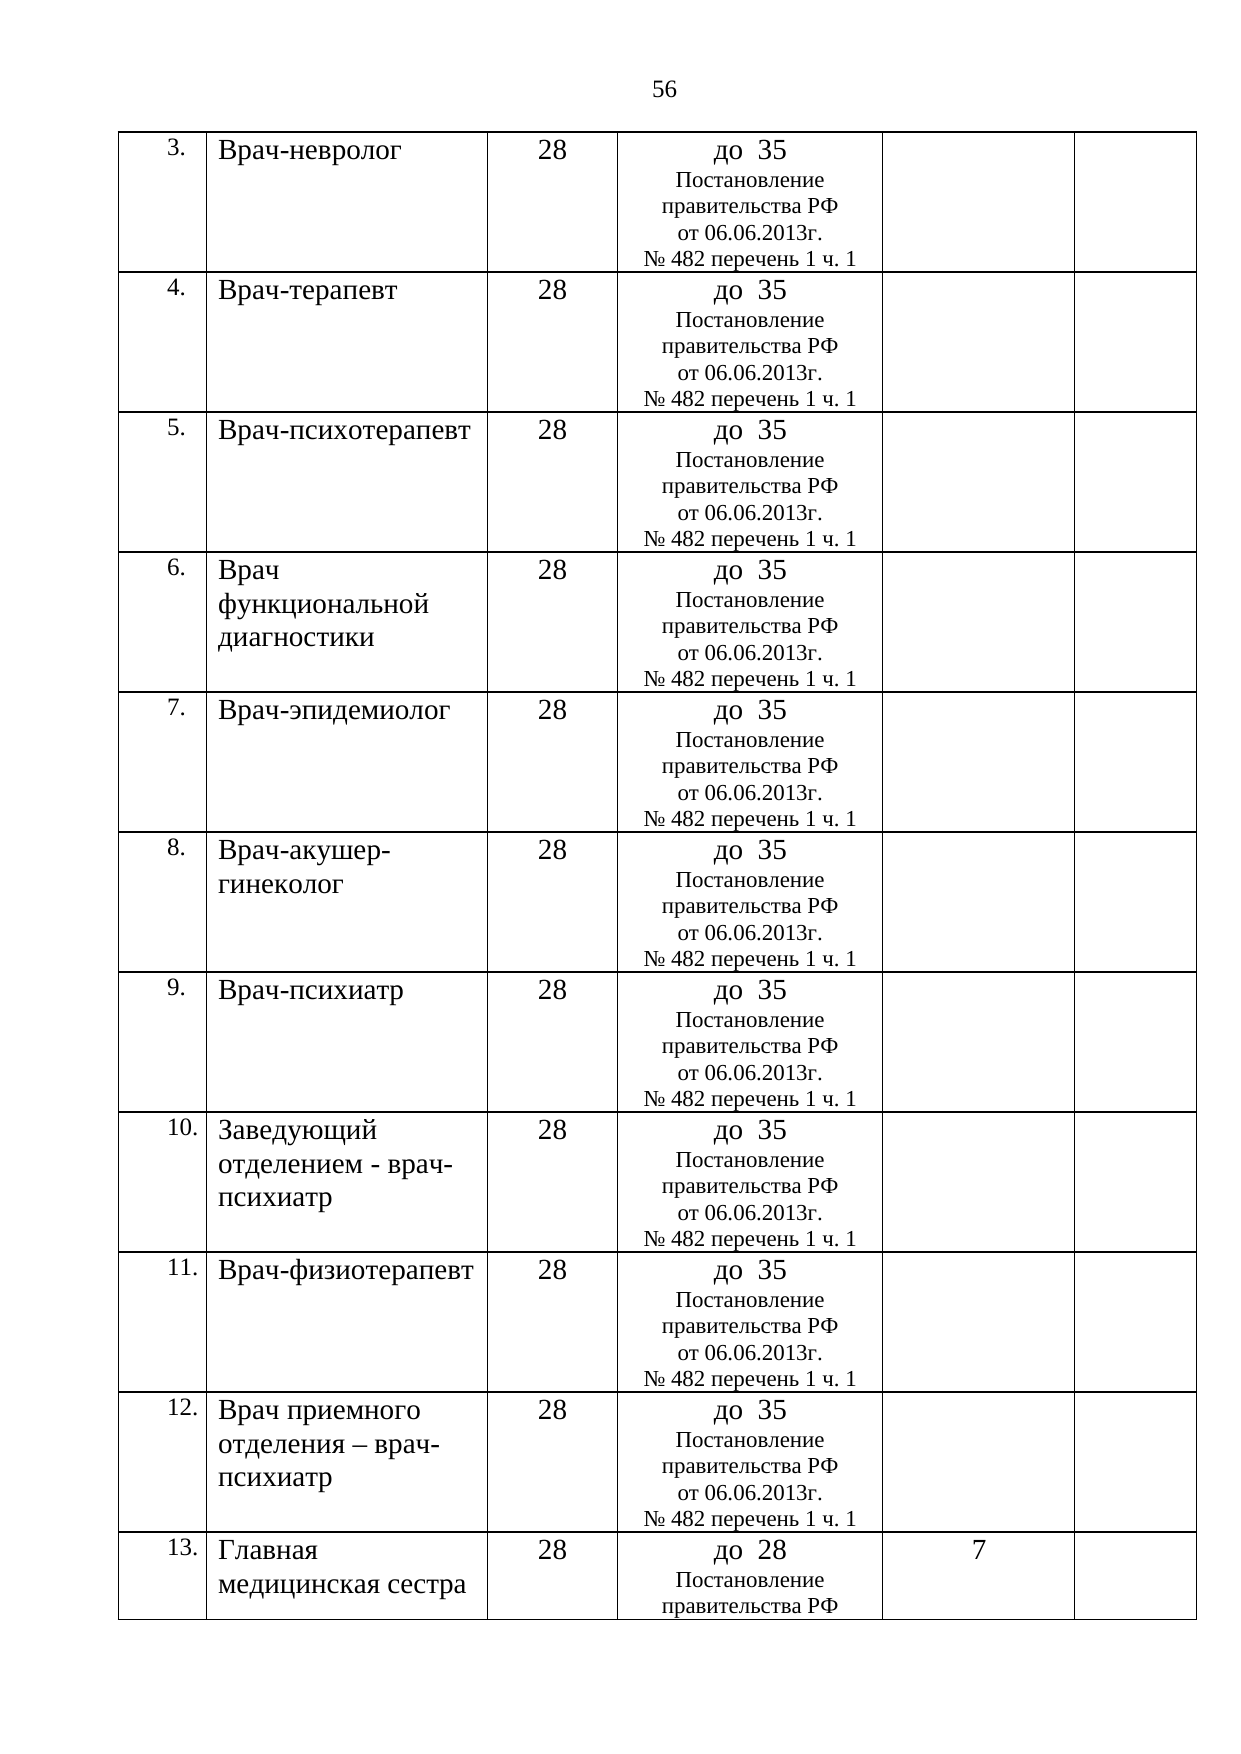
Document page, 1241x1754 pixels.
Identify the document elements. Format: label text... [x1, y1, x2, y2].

table_cell Врач-эпидемиолог [207, 693, 487, 831]
table_cell [883, 1393, 1074, 1531]
table_cell 28 [488, 1393, 617, 1531]
table_cell [1075, 413, 1196, 551]
table_cell [883, 273, 1074, 411]
table_cell [119, 1113, 206, 1251]
table_cell до 35 Постановление правительства РФ от 06.06.2013г. № 482 перечень 1 ч. 1 [618, 693, 882, 831]
table_cell [1075, 1253, 1196, 1391]
table_cell Врач-акушер-гинеколог [207, 833, 487, 971]
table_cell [618, 1393, 882, 1531]
table_cell Врач-невролог [207, 133, 487, 271]
table_cell до 35 Постановление правительства РФ от 06.06.2013г. № 482 перечень 1 ч. 1 [618, 1253, 882, 1391]
table_cell 28 [488, 273, 617, 411]
table_cell [1075, 273, 1196, 411]
table_cell Врач-терапевт [207, 273, 487, 411]
table_cell 28 [488, 1113, 617, 1251]
table_cell [119, 553, 206, 691]
table_cell Врач функциональной диагностики [207, 553, 487, 691]
table_cell [883, 833, 1074, 971]
table_cell [119, 1253, 206, 1391]
table_cell [1075, 693, 1196, 831]
table_cell [883, 413, 1074, 551]
table_cell 28 [488, 1253, 617, 1391]
table_cell Заведующий отделением - врач-психиатр [207, 1113, 487, 1251]
table_cell до 35 Постановление правительства РФ от 06.06.2013г. № 482 перечень 1 ч. 1 [618, 553, 882, 691]
table_cell [1075, 133, 1196, 271]
table_cell [1075, 553, 1196, 691]
table_cell [1075, 1113, 1196, 1251]
table_cell до 35 Постановление правительства РФ от 06.06.2013г. № 482 перечень 1 ч. 1 [618, 1113, 882, 1251]
table_cell до 35 Постановление правительства РФ от 06.06.2013г. № 482 перечень 1 ч. 1 [618, 413, 882, 551]
table_cell Врач-психиатр [207, 973, 487, 1111]
table_cell [119, 273, 206, 411]
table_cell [618, 1533, 882, 1619]
table_cell до 35 Постановление правительства РФ от 06.06.2013г. № 482 перечень 1 ч. 1 [618, 973, 882, 1111]
table_cell [119, 833, 206, 971]
table_cell [119, 133, 206, 271]
table_cell [1075, 1533, 1196, 1619]
table_cell [1075, 973, 1196, 1111]
table_cell [119, 1393, 206, 1531]
table_cell [883, 133, 1074, 271]
table_cell [883, 693, 1074, 831]
table_cell [883, 973, 1074, 1111]
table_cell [618, 133, 882, 271]
table_cell 28 [488, 833, 617, 971]
table_cell 28 [488, 1533, 617, 1619]
table_cell [119, 693, 206, 831]
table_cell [207, 1533, 487, 1619]
table_cell [119, 1533, 206, 1619]
table_cell 28 [488, 553, 617, 691]
table_cell 28 [488, 133, 617, 271]
table_cell до 35 Постановление правительства РФ от 06.06.2013г. № 482 перечень 1 ч. 1 [618, 833, 882, 971]
table_cell Врач-психотерапевт [207, 413, 487, 551]
table_cell [1075, 1393, 1196, 1531]
table_cell [883, 553, 1074, 691]
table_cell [618, 273, 882, 411]
table_cell [883, 1253, 1074, 1391]
table_cell 28 [488, 413, 617, 551]
table_cell [1075, 833, 1196, 971]
table_cell [119, 973, 206, 1111]
table_cell Врач-физиотерапевт [207, 1253, 487, 1391]
table_cell [883, 1113, 1074, 1251]
table_cell 28 [488, 693, 617, 831]
table_cell [119, 413, 206, 551]
table_cell 28 [488, 973, 617, 1111]
table_cell 7 [883, 1533, 1074, 1619]
table_cell Врач приемного отделения – врач-психиатр [207, 1393, 487, 1531]
